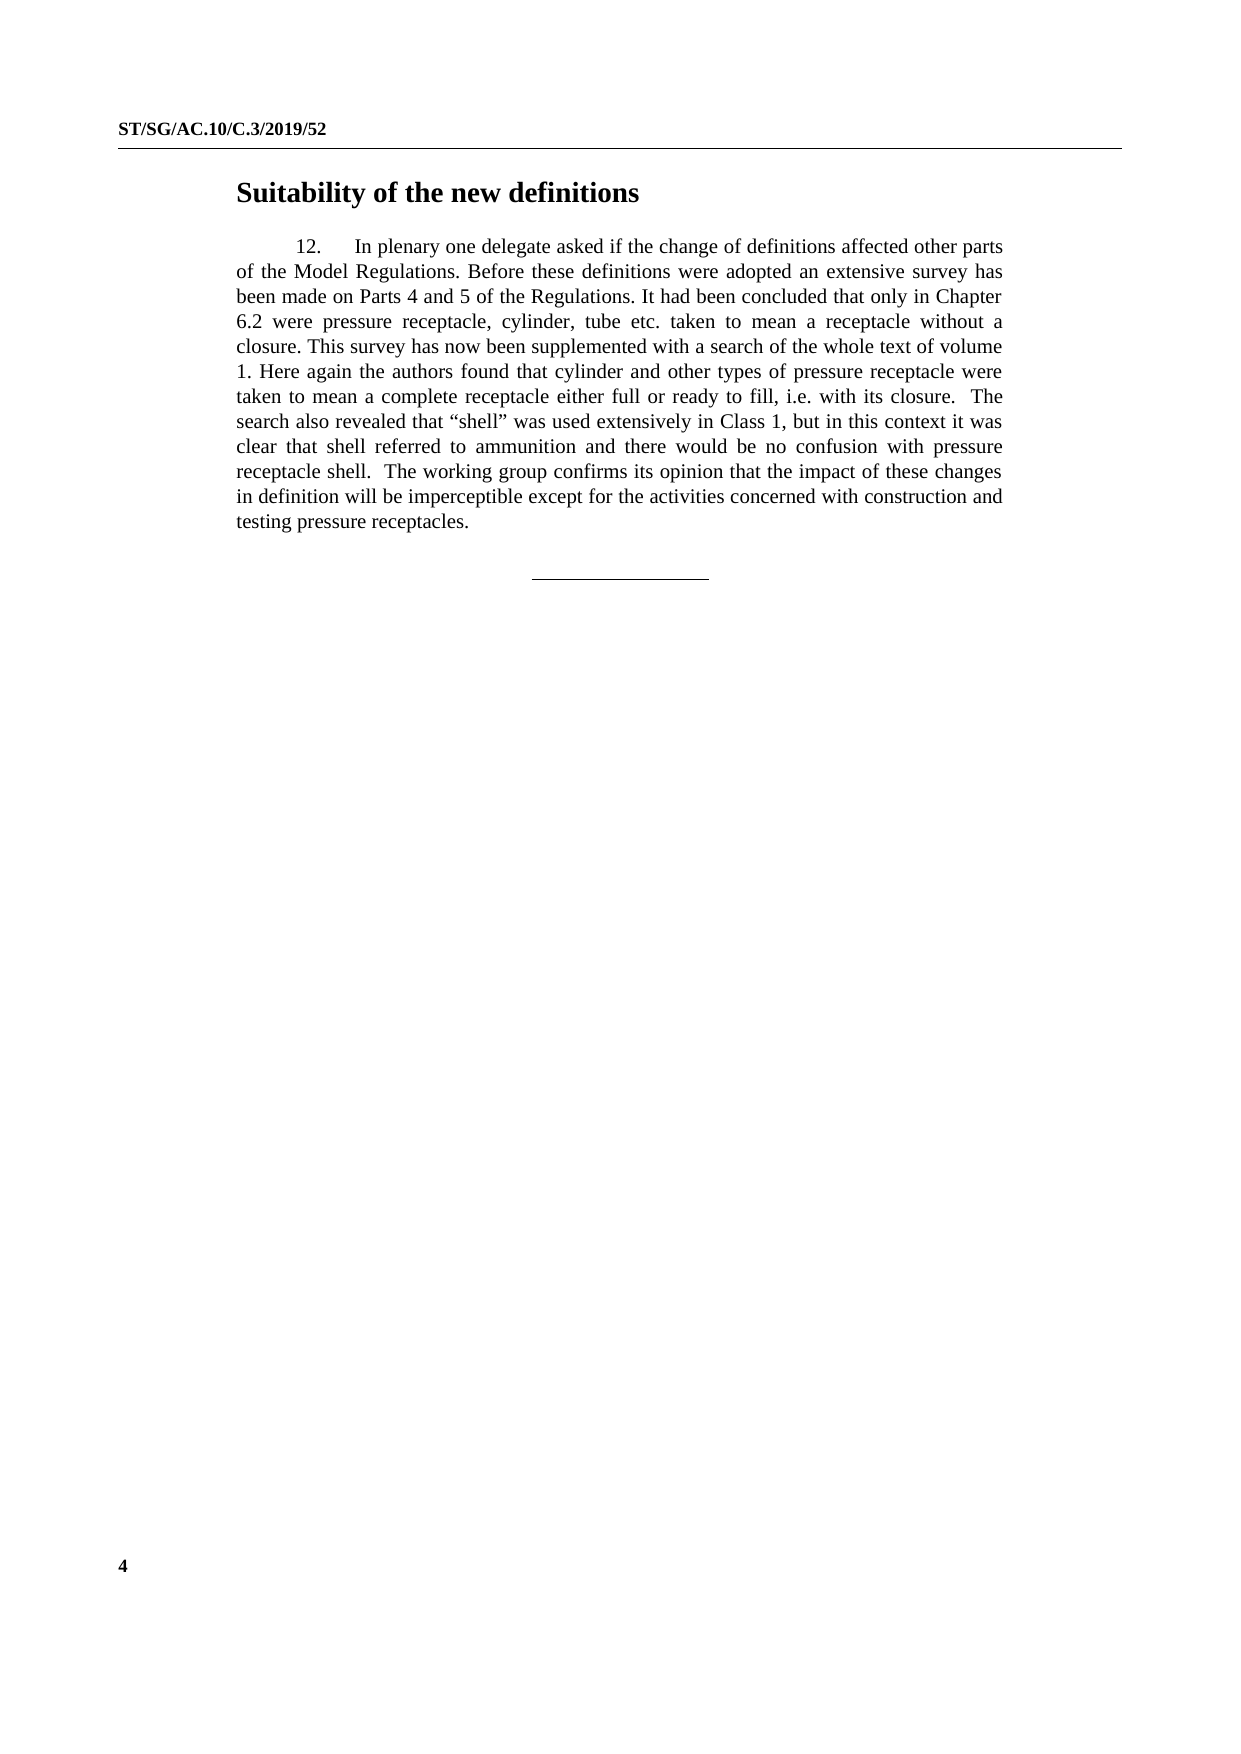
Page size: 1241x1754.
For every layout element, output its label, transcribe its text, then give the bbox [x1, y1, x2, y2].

text Suitability of the new definitions [118, 177, 1004, 208]
text 12. In plenary one delegate asked if the change of definitions affected other parts of the Model Regulations. Before these definitions were adopted an extensive survey has been made on Parts 4 and 5 of the Regulations. It had been concluded that only in Chapter 6.2 were pressure receptacle, cylinder, tube etc. taken to mean a receptacle without a closure. This survey has now been supplemented with a search of the whole text of volume 1. Here again the authors found that cylinder and other types of pressure receptacle were taken to mean a complete receptacle either full or ready to fill, i.e. with its closure. The search also revealed that “shell” was used extensively in Class 1, but in this context it was clear that shell referred to ammunition and there would be no confusion with pressure receptacle shell. The working group confirms its opinion that the impact of these changes in definition will be imperceptible except for the activities concerned with construction and testing pressure receptacles. [236, 233, 1004, 533]
